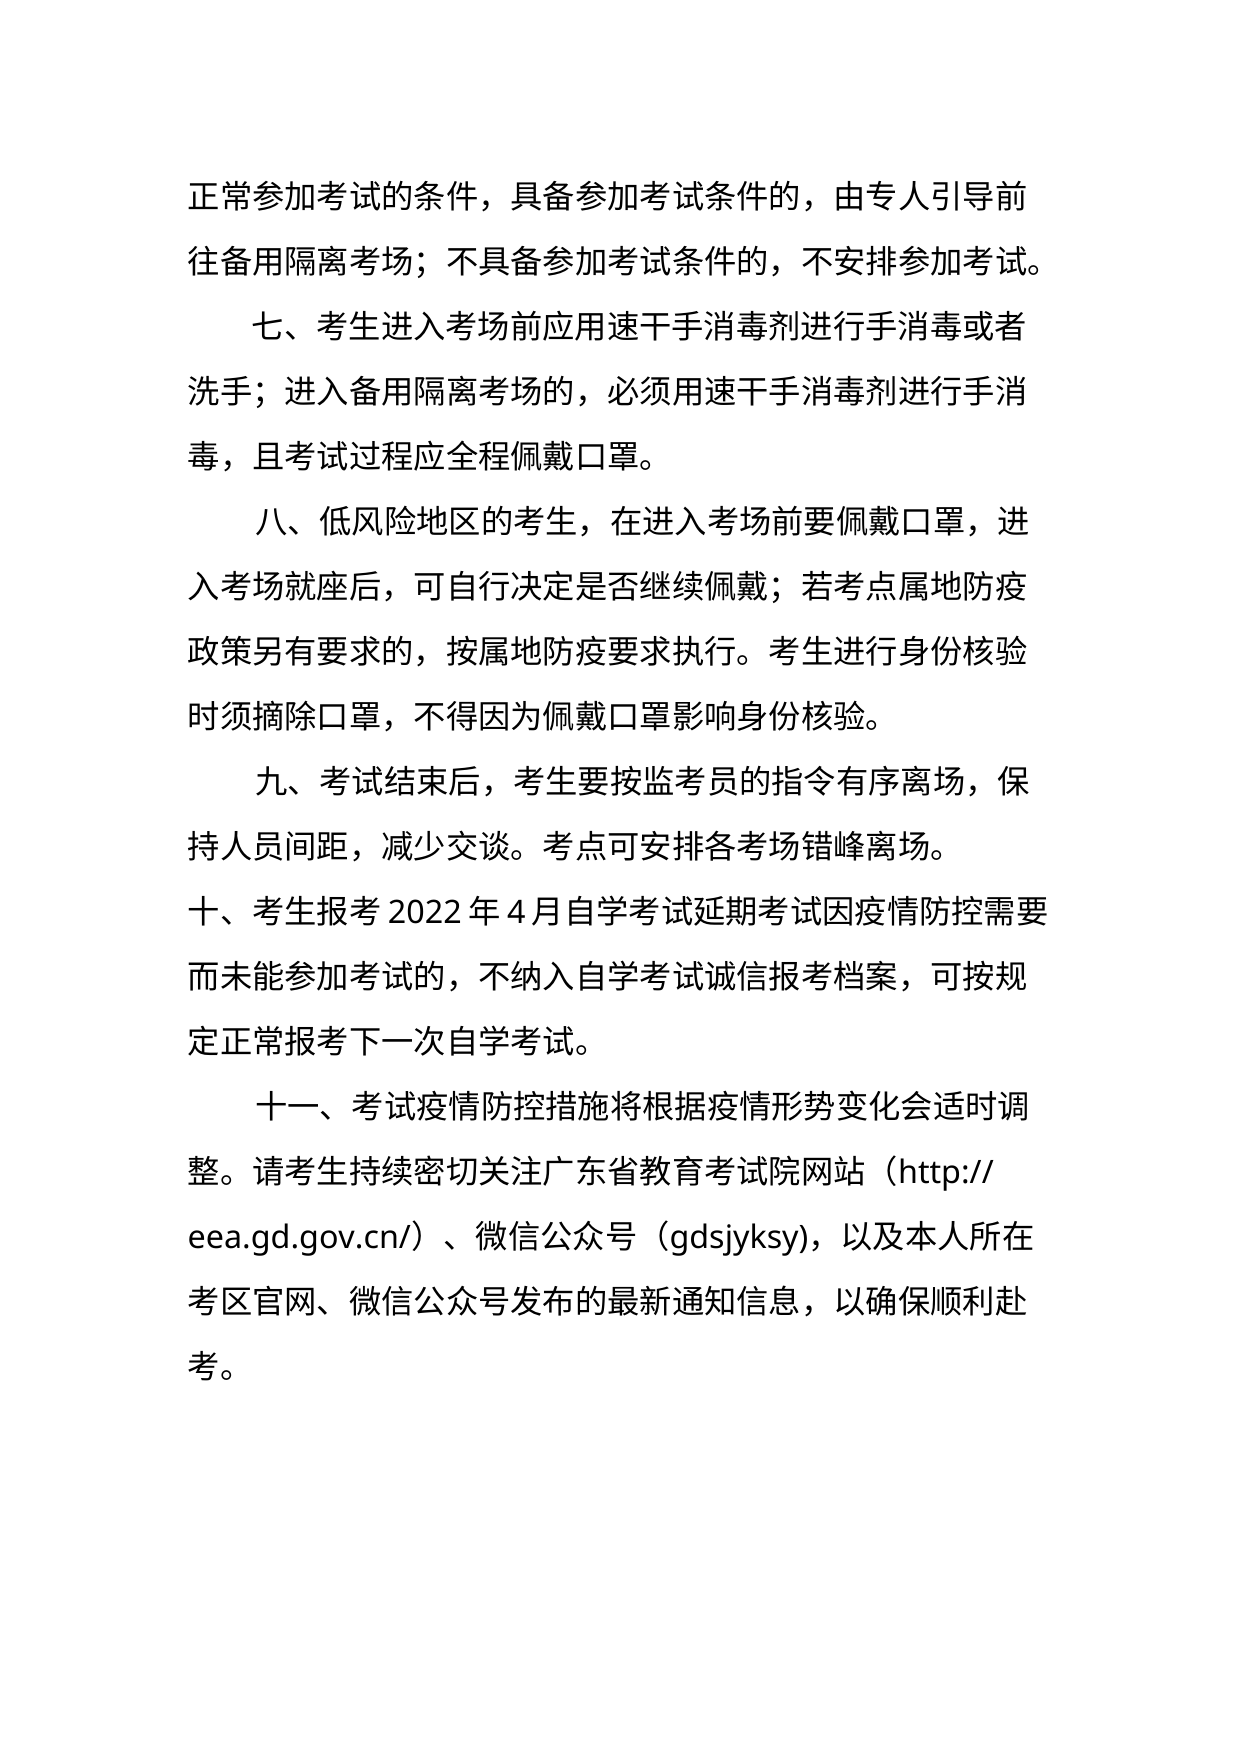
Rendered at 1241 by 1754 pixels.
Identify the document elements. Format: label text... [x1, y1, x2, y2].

text 九、考试结束后，考生要按监考员的指令有序离场，保持人员间距，减少交谈。考点可安排各考场错峰离场。 [187, 747, 1053, 877]
text 八、低风险地区的考生，在进入考场前要佩戴口罩，进入考场就座后，可自行决定是否继续佩戴；若考点属地防疫政策另有要求的，按属地防疫要求执行。考生进行身份核验时须摘除口罩，不得因为佩戴口罩影响身份核验。 [187, 487, 1053, 747]
text 十、考生报考2022年4月自学考试延期考试因疫情防控需要而未能参加考试的，不纳入自学考试诚信报考档案，可按规定正常报考下一次自学考试。 [187, 877, 1053, 1072]
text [187, 162, 1053, 292]
text 十一、考试疫情防控措施将根据疫情形势变化会适时调整。请考生持续密切关注广东省教育考试院网站（http://eea.gd.gov.cn/）、微信公众号（gdsjyksy)，以及本人所在考区官网、微信公众号发布的最新通知信息，以确保顺利赴考。 [187, 1072, 1053, 1397]
text 七、考生进入考场前应用速干手消毒剂进行手消毒或者洗手；进入备用隔离考场的，必须用速干手消毒剂进行手消毒，且考试过程应全程佩戴口罩。 [187, 292, 1053, 487]
